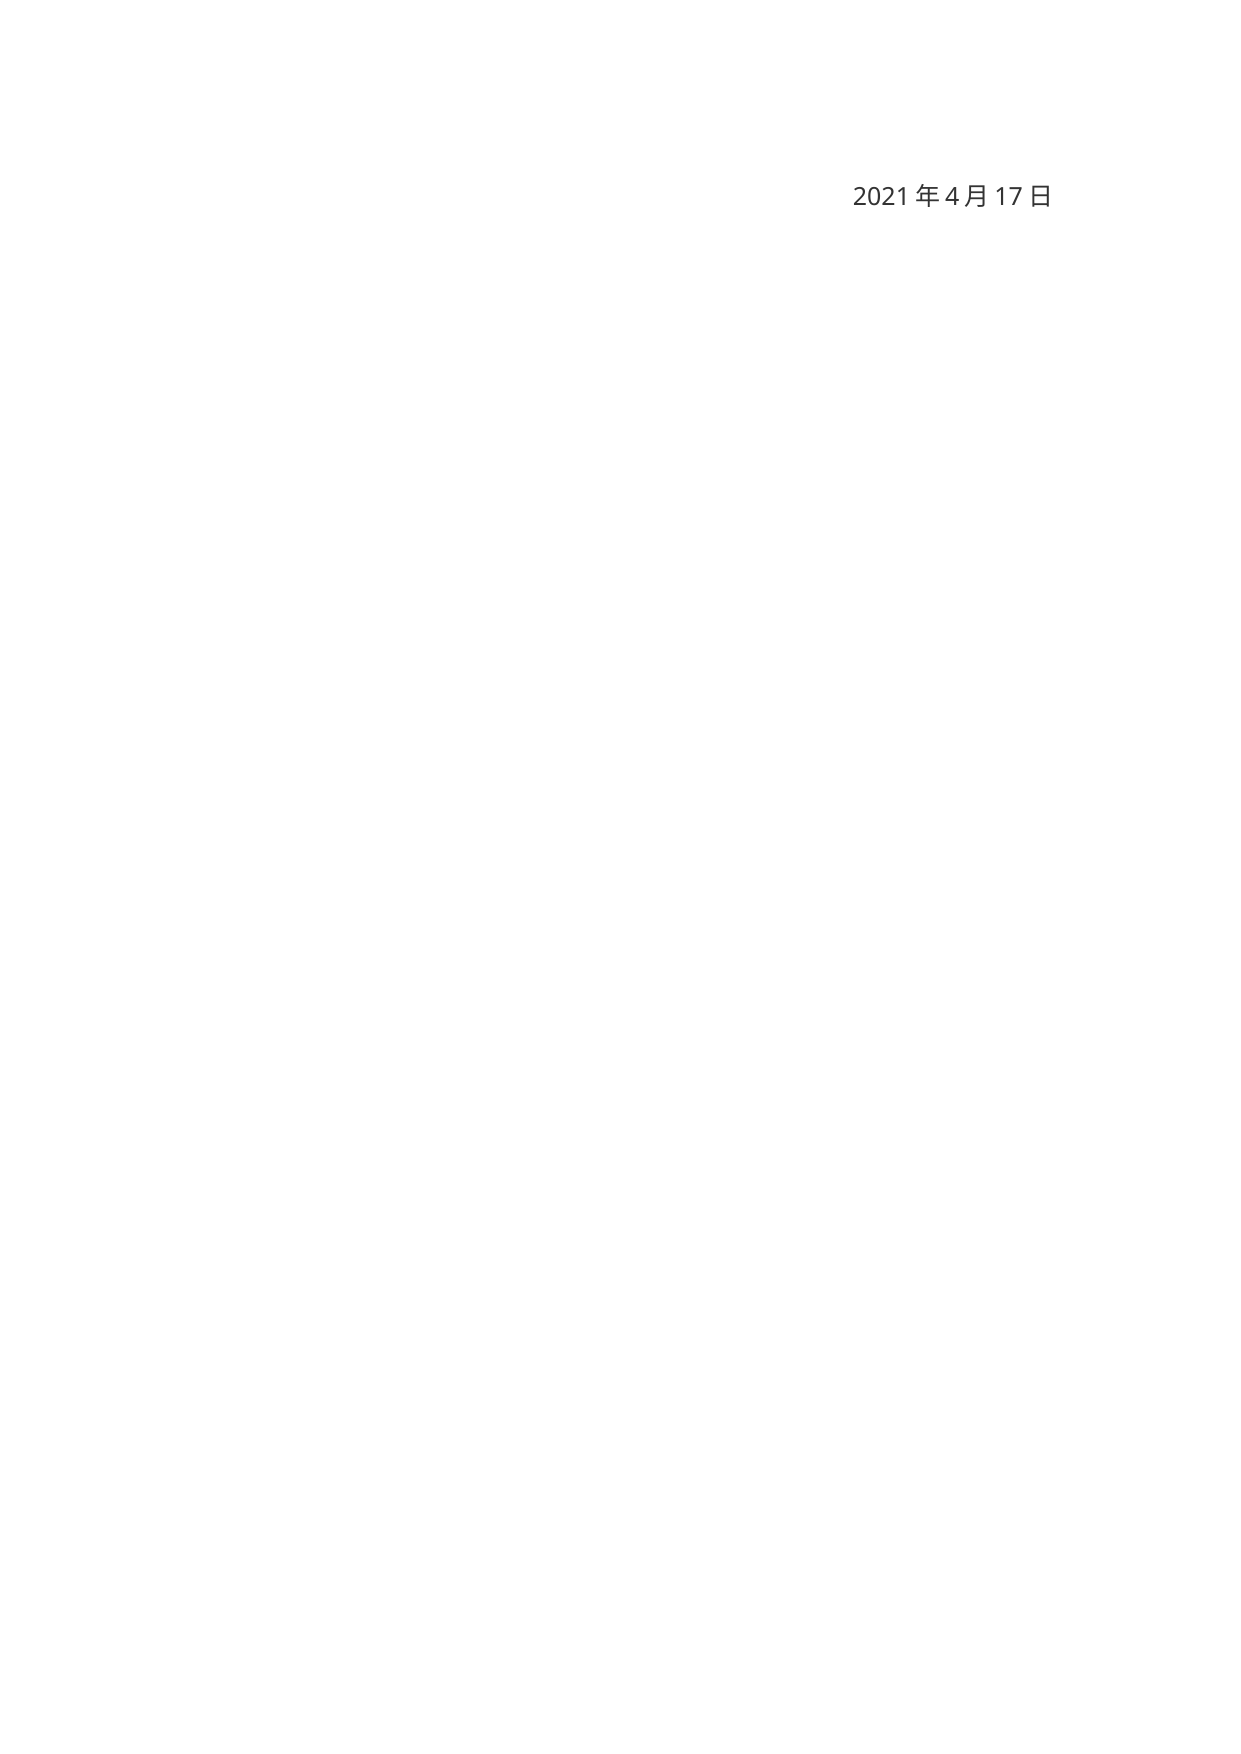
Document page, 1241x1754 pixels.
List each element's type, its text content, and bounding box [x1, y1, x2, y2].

text 2021年4月17日 [187, 162, 1053, 227]
